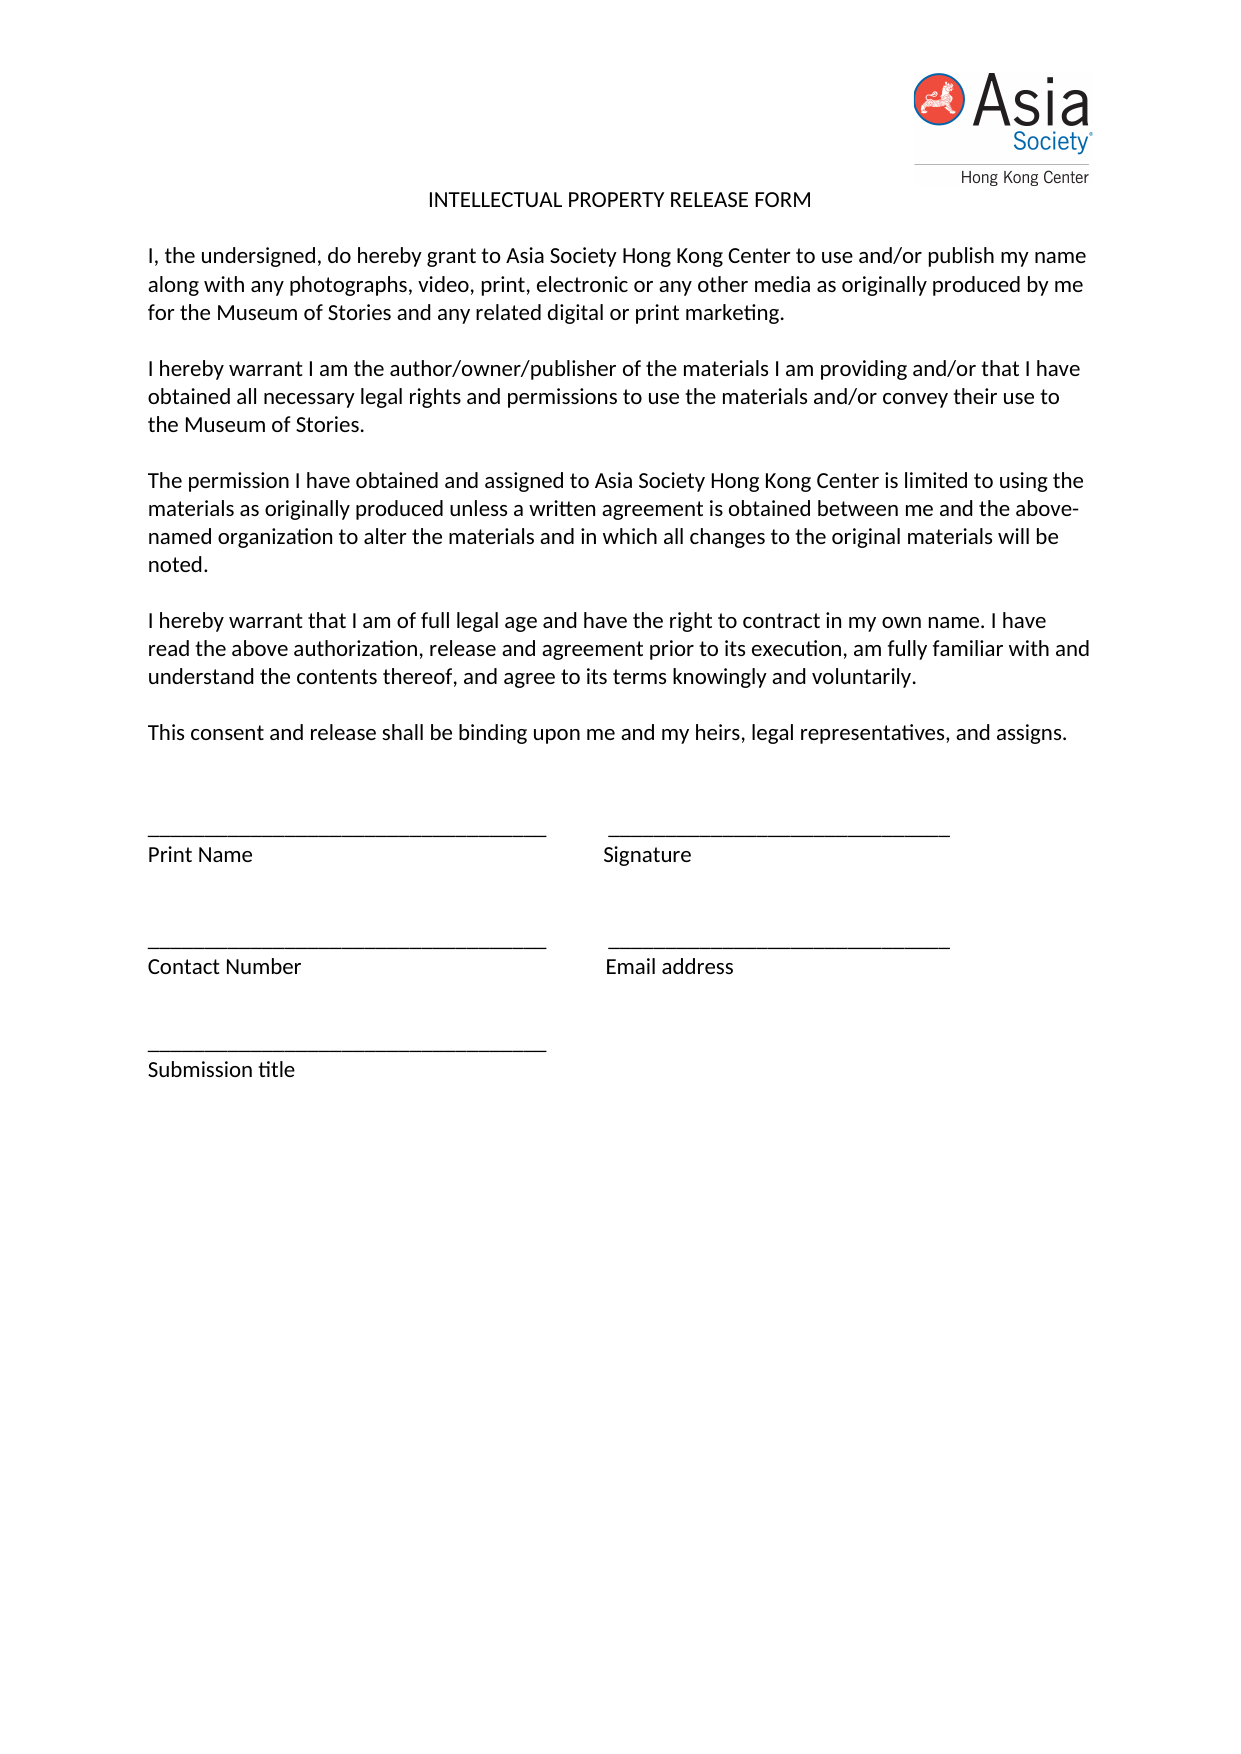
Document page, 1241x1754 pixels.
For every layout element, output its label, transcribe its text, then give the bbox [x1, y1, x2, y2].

text I, the undersigned, do hereby grant to Asia Society Hong Kong Center to use and/or publish my name along with any photographs, video, print, electronic or any other media as originally produced by me for the Museum of Stories and any related digital or print marketing. [148, 242, 1093, 326]
text INTELLECTUAL PROPERTY RELEASE FORM [148, 186, 1093, 214]
text ___________________________________ [148, 1027, 1093, 1055]
text ___________________________________ ______________________________ [148, 924, 1093, 952]
text I hereby warrant I am the author/owner/publisher of the materials I am providing and/or that I have obtained all necessary legal rights and permissions to use the materials and/or convey their use to the Museum of Stories. [148, 354, 1093, 438]
text ___________________________________ ______________________________ [148, 812, 1093, 840]
text I hereby warrant that I am of full legal age and have the right to contract in my own name. I have read the above authorization, release and agreement prior to its execution, am fully familiar with and understand the contents thereof, and agree to its terms knowingly and voluntarily. [148, 606, 1093, 690]
text This consent and release shall be binding upon me and my heirs, legal representatives, and assigns. [148, 718, 1093, 746]
text The permission I have obtained and assigned to Asia Society Hong Kong Center is limited to using the materials as originally produced unless a written agreement is obtained between me and the above-named organization to alter the materials and in which all changes to the original materials will be noted. [148, 466, 1093, 578]
text Print Name Signature [148, 840, 1093, 868]
picture [913, 73, 1093, 186]
text Contact Number Email address [148, 952, 1093, 980]
text Submission title [148, 1055, 1093, 1083]
